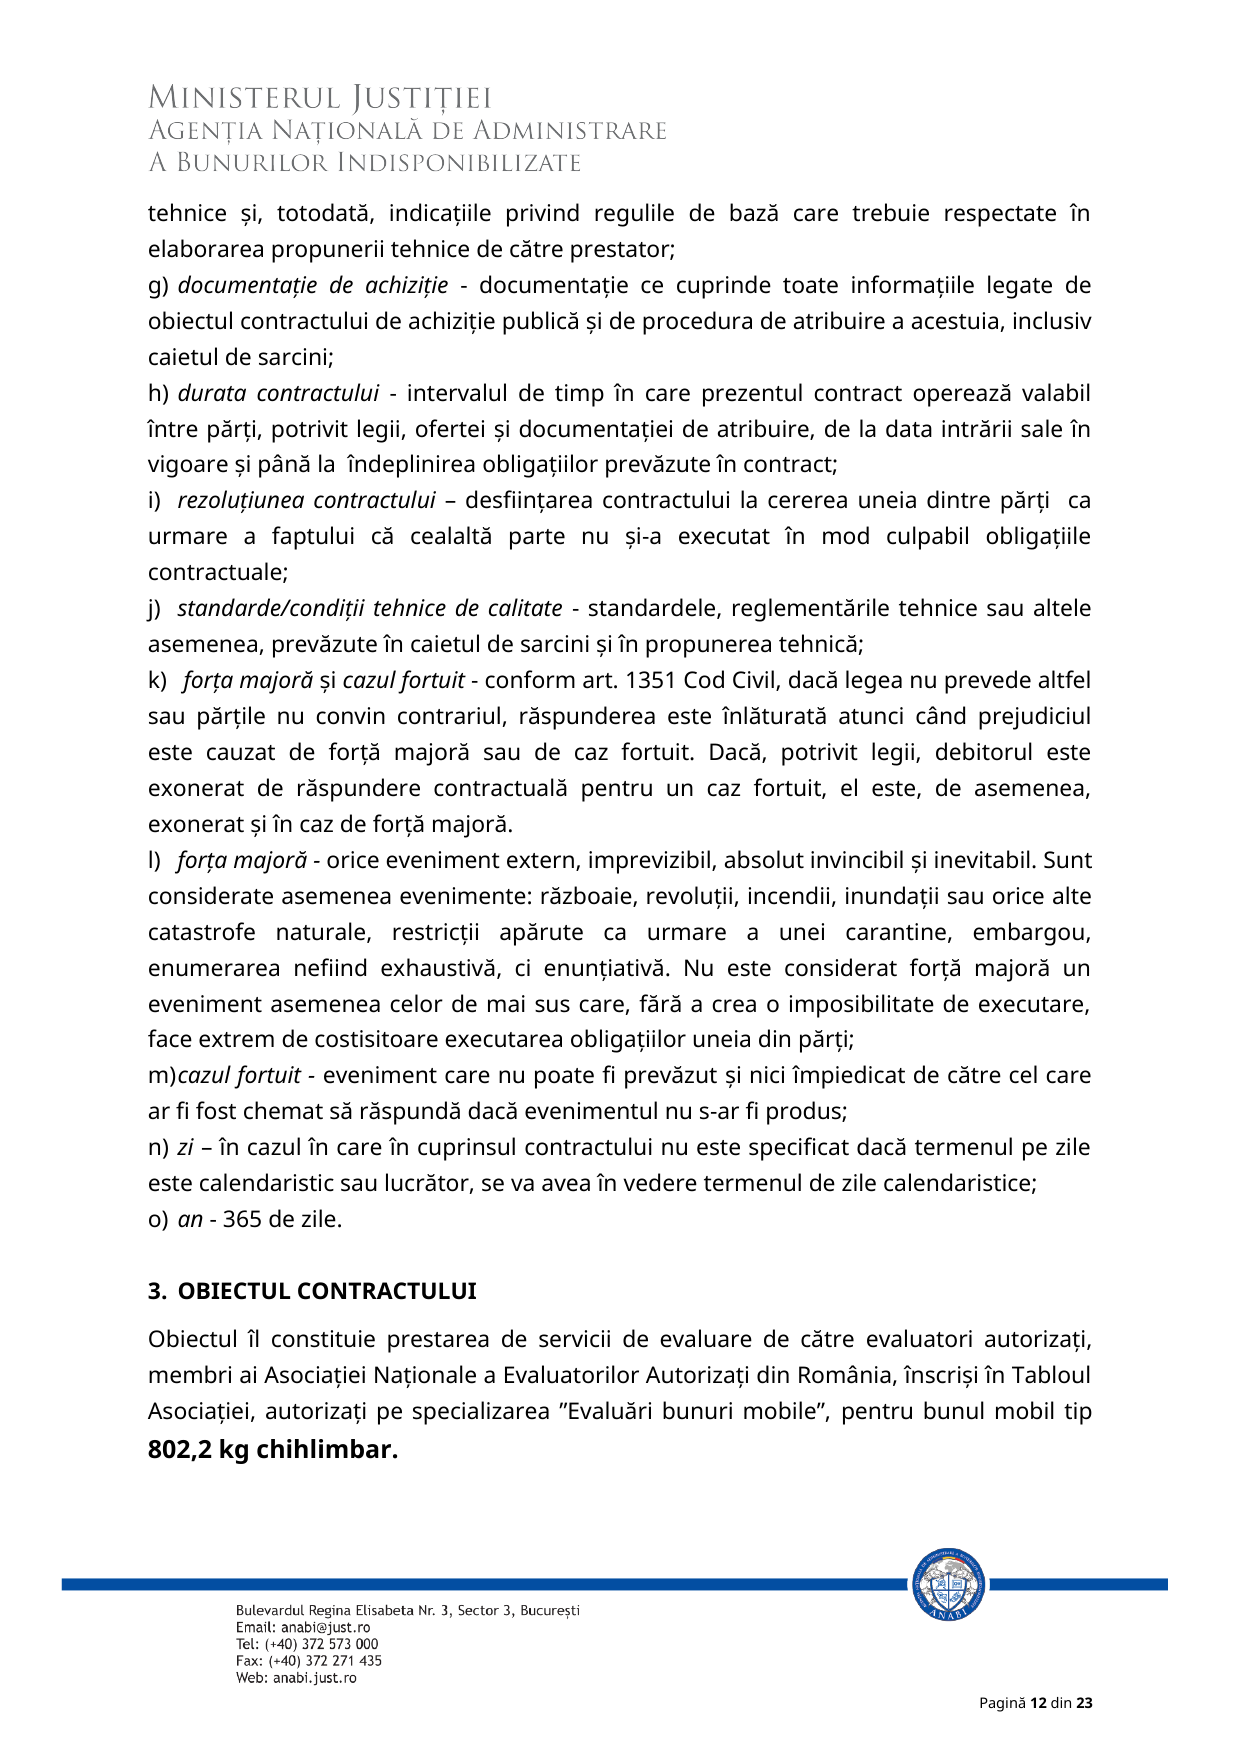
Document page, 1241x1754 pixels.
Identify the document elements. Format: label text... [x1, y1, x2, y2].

list cazul fortuit - eveniment care nu poate fi prevăzut şi nici împiedicat de către cel care ar fi fost chemat să răspundă dacă evenimentul nu s-ar fi produs; [148, 1059, 1092, 1127]
list durata contractului - intervalul de timp în care prezentul contract operează valabil între părți, potrivit legii, ofertei și documentației de atribuire, de la data intrării sale în vigoare și până la îndeplinirea obligațiilor prevăzute în contract; [148, 377, 1092, 480]
list forţa majoră - orice eveniment extern, imprevizibil, absolut invincibil şi inevitabil. Sunt considerate asemenea evenimente: războaie, revoluții, incendii, inundații sau orice alte catastrofe naturale, restricții apărute ca urmare a unei carantine, embargou, enumerarea nefiind exhaustivă, ci enunțiativă. Nu este considerat forță majoră un eveniment asemenea celor de mai sus care, fără a crea o imposibilitate de executare, face extrem de costisitoare executarea obligațiilor uneia din părți; [148, 844, 1092, 1055]
list OBIECTUL CONTRACTULUI [148, 1275, 1092, 1306]
picture [147, 84, 667, 172]
list forța majoră și cazul fortuit - conform art. 1351 Cod Civil, dacă legea nu prevede altfel sau părţile nu convin contrariul, răspunderea este înlăturată atunci când prejudiciul este cauzat de forţă majoră sau de caz fortuit. Dacă, potrivit legii, debitorul este exonerat de răspundere contractuală pentru un caz fortuit, el este, de asemenea, exonerat şi în caz de forţă majoră. [148, 664, 1092, 839]
list rezoluțiunea contractului – desființarea contractului la cererea uneia dintre părți ca urmare a faptului că cealaltă parte nu și-a executat în mod culpabil obligațiile contractuale; [148, 484, 1092, 587]
list an - 365 de zile. [148, 1203, 1092, 1234]
list standarde/condiții tehnice de calitate - standardele, reglementările tehnice sau altele asemenea, prevăzute în caietul de sarcini și în propunerea tehnică; [148, 592, 1092, 659]
list documentație de achiziție - documentație ce cuprinde toate informațiile legate de obiectul contractului de achiziție publică și de procedura de atribuire a acestuia, inclusiv caietul de sarcini; [148, 269, 1092, 372]
list zi – în cazul în care în cuprinsul contractului nu este specificat dacă termenul pe zile este calendaristic sau lucrător, se va avea în vedere termenul de zile calendaristice; [148, 1131, 1092, 1198]
picture [59, 1542, 1169, 1690]
text Obiectul îl constituie prestarea de servicii de evaluare de către evaluatori autorizați, membri ai Asociației Naționale a Evaluatorilor Autorizați din România, înscriși în Tabloul Asociației, autorizați pe specializarea ”Evaluări bunuri mobile”, pentru bunul mobil tip 802,2 kg chihlimbar. [148, 1323, 1092, 1466]
